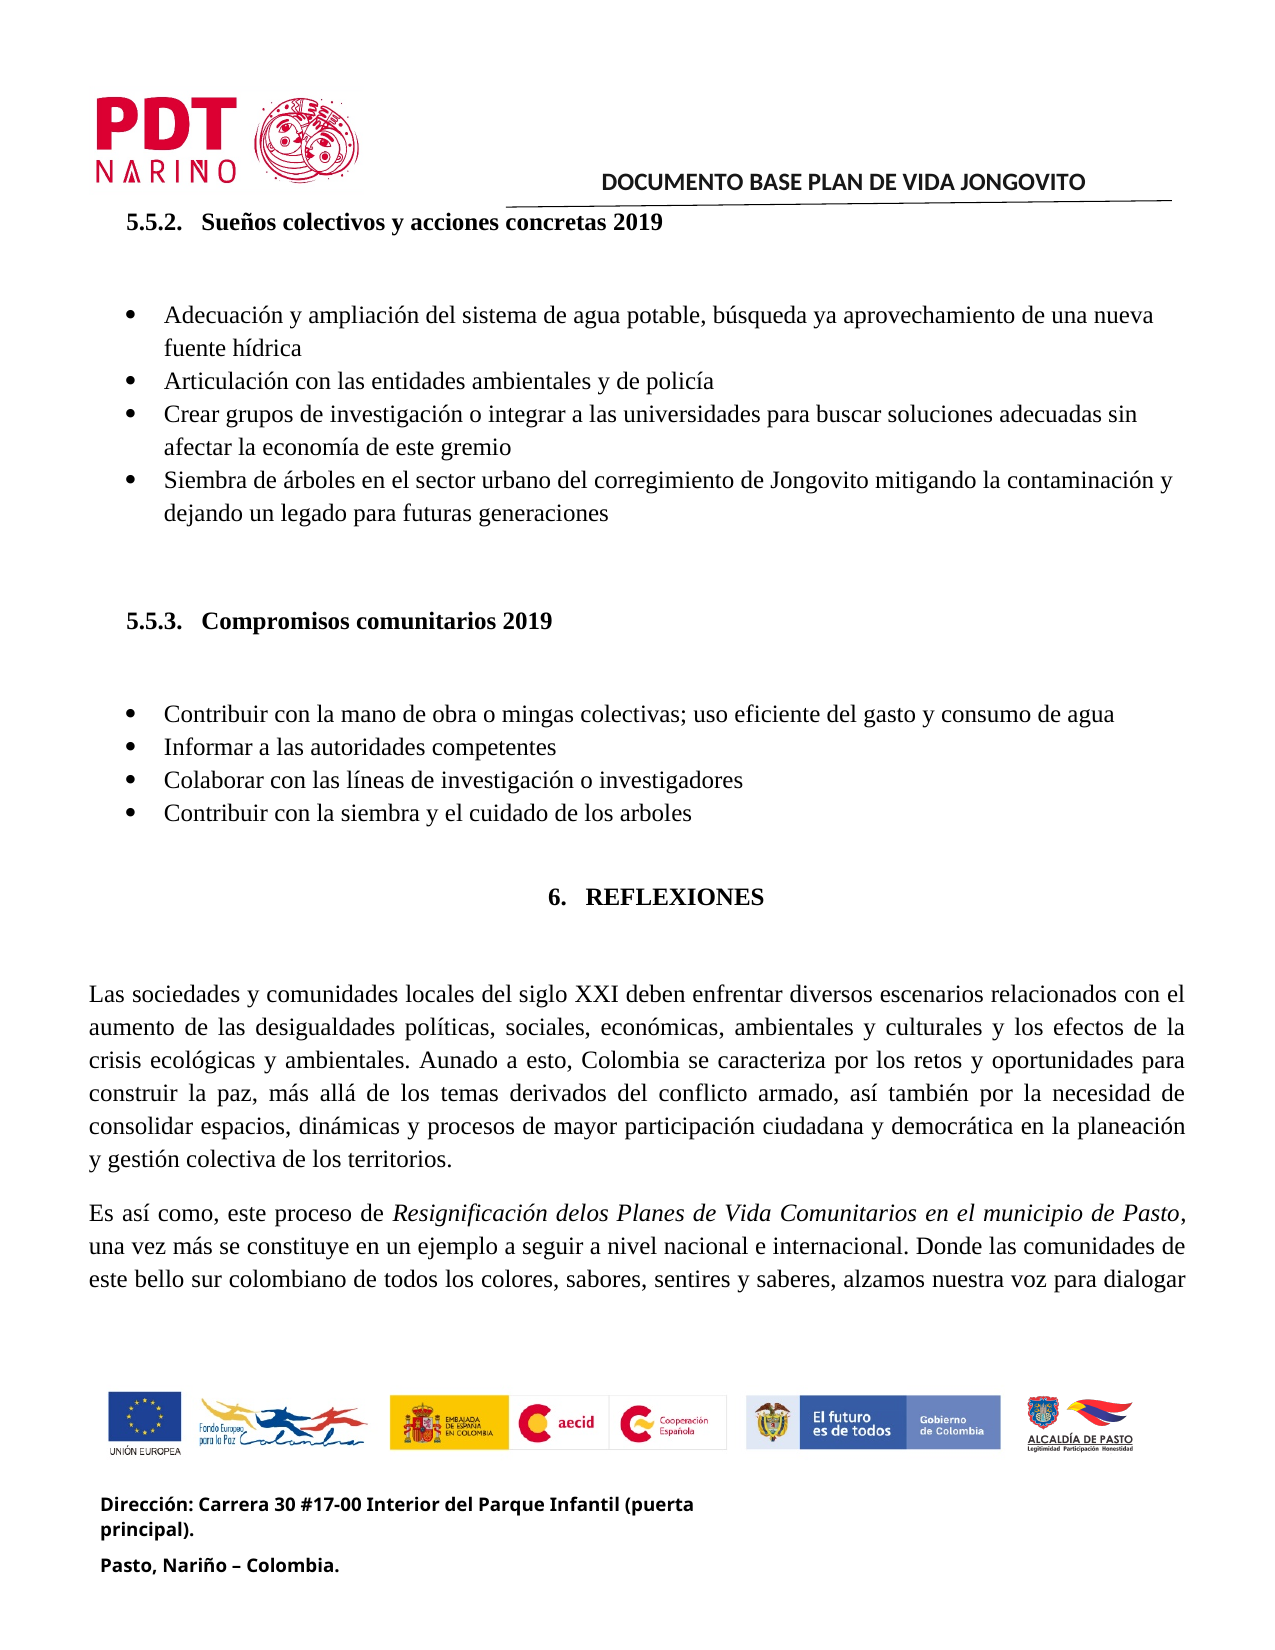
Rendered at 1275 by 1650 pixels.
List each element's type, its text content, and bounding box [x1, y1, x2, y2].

list Adecuación y ampliación del sistema de agua potable, búsqueda ya aprovechamiento de una nueva fuente hídrica [126, 300, 1186, 362]
list Contribuir con la mano de obra o mingas colectivas; uso eficiente del gasto y consumo de agua [126, 699, 1186, 728]
list Contribuir con la siembra y el cuidado de los arboles [126, 798, 1186, 827]
list Colaborar con las líneas de investigación o investigadores [126, 766, 1186, 794]
subtitle Compromisos comunitarios 2019 [126, 606, 1186, 635]
picture [81, 1373, 1173, 1487]
list Informar a las autoridades competentes [126, 732, 1186, 761]
text Las sociedades y comunidades locales del siglo XXI deben enfrentar diversos escenarios relacionados con el aumento de las desigualdades políticas, sociales, económicas, ambientales y culturales y los efectos de la crisis ecológicas y ambientales. Aunado a esto, Colombia se caracteriza por los retos y oportunidades para construir la paz, más allá de los temas derivados del conflicto armado, así también por la necesidad de consolidar espacios, dinámicas y procesos de mayor participación ciudadana y democrática en la planeación y gestión colectiva de los territorios. [89, 979, 1186, 1173]
picture [88, 86, 364, 195]
list Crear grupos de investigación o integrar a las universidades para buscar soluciones adecuadas sin afectar la economía de este gremio [126, 399, 1186, 461]
list Articulación con las entidades ambientales y de policía [126, 366, 1186, 395]
list Siembra de árboles en el sector urbano del corregimiento de Jongovito mitigando la contaminación y dejando un legado para futuras generaciones [126, 465, 1186, 527]
subtitle Sueños colectivos y acciones concretas 2019 [126, 207, 1186, 236]
subtitle REFLEXIONES [126, 882, 1186, 910]
